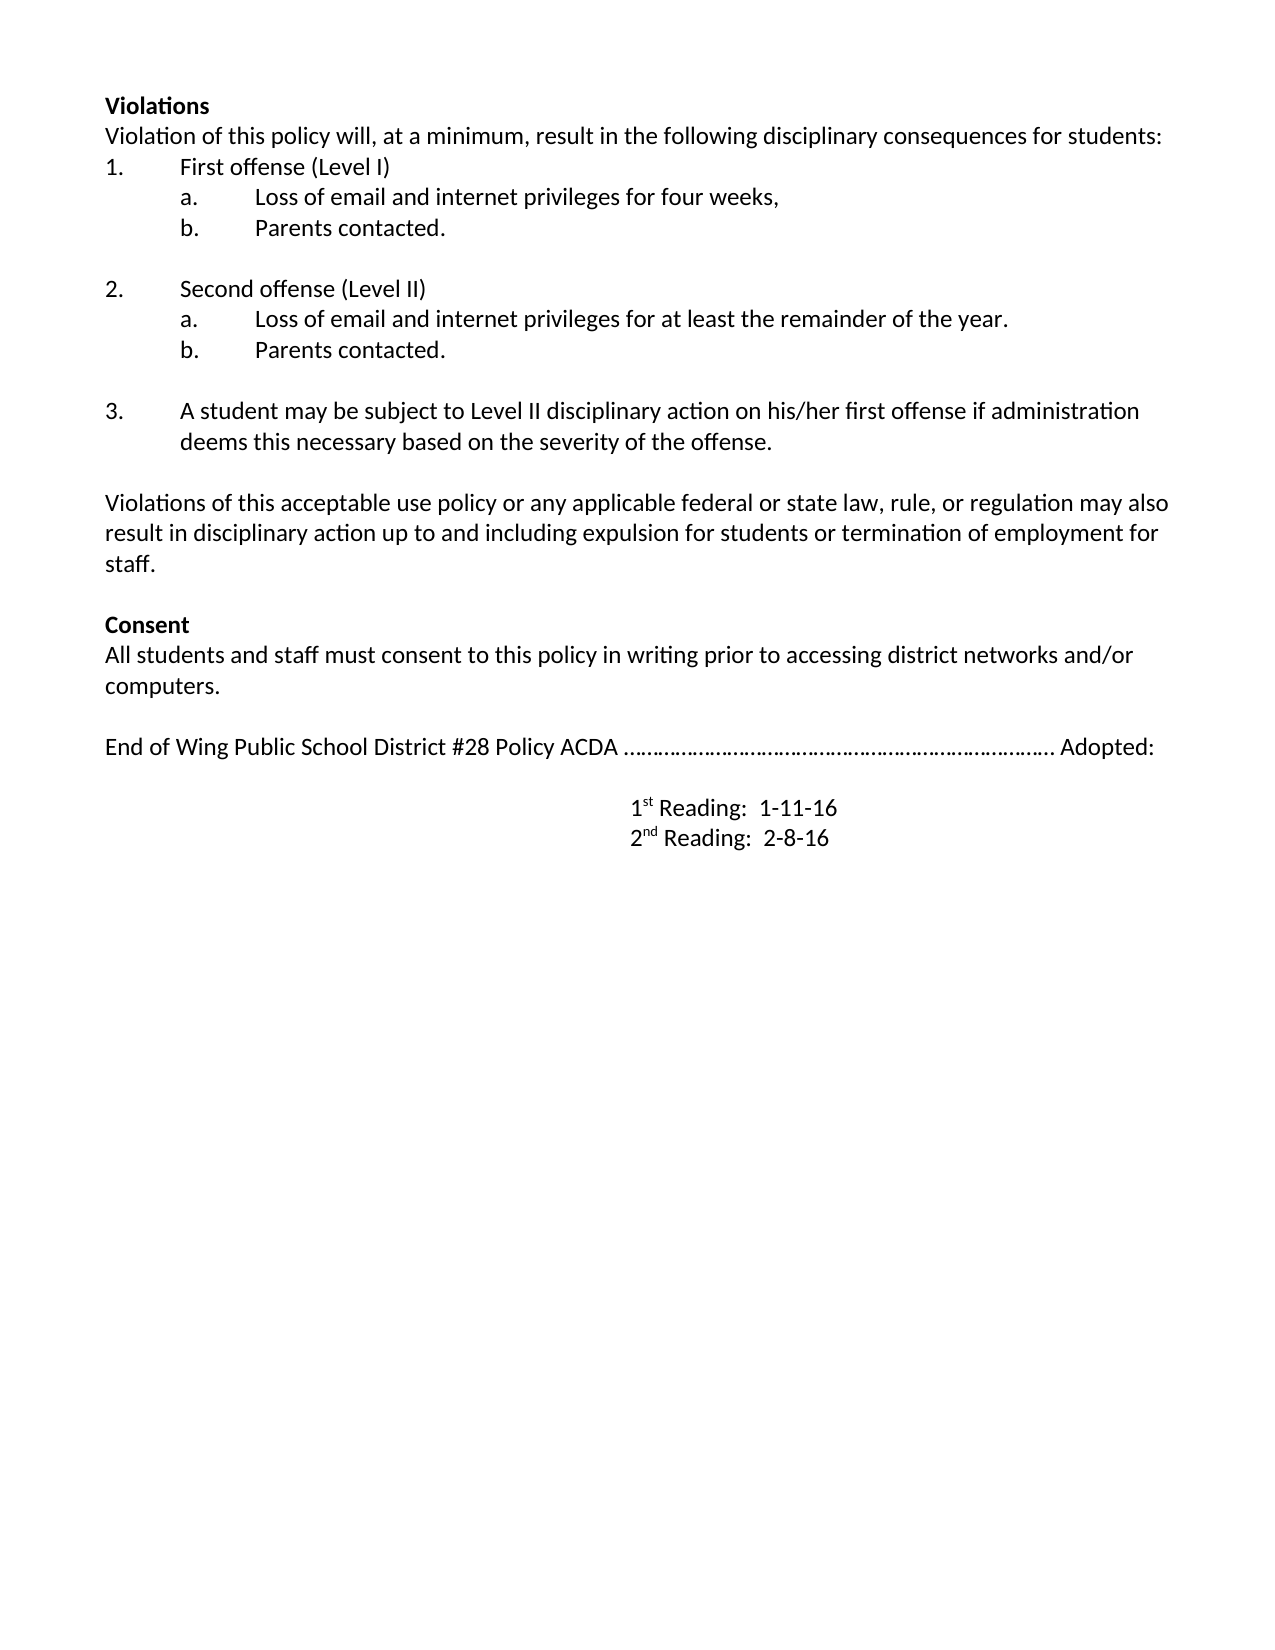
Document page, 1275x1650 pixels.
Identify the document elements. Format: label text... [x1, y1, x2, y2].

text Violations of this acceptable use policy or any applicable federal or state law, rule, or regulation may also result in disciplinary action up to and including expulsion for students or termination of employment for staff. [105, 487, 1170, 578]
text All students and staff must consent to this policy in writing prior to accessing district networks and/or computers. [105, 639, 1170, 700]
text b. Parents contacted. [105, 212, 1170, 243]
text Consent [105, 609, 1170, 639]
text a. Loss of email and internet privileges for at least the remainder of the year. [105, 304, 1170, 334]
text 2. Second offense (Level II) [105, 273, 1170, 304]
text a. Loss of email and internet privileges for four weeks, [105, 182, 1170, 212]
text 1st Reading: 1-11-16 [105, 792, 1170, 822]
text deems this necessary based on the severity of the offense. [105, 426, 1170, 456]
text Violations [105, 90, 1170, 121]
text End of Wing Public School District #28 Policy ACDA ………………………………………………………………… Adopted: [105, 731, 1170, 761]
text b. Parents contacted. [105, 334, 1170, 365]
text 2nd Reading: 2-8-16 [105, 822, 1170, 853]
text Violation of this policy will, at a minimum, result in the following disciplinary consequences for students: [105, 121, 1170, 151]
text 1. First offense (Level I) [105, 151, 1170, 182]
text 3. A student may be subject to Level II disciplinary action on his/her first offense if administration [105, 395, 1170, 426]
